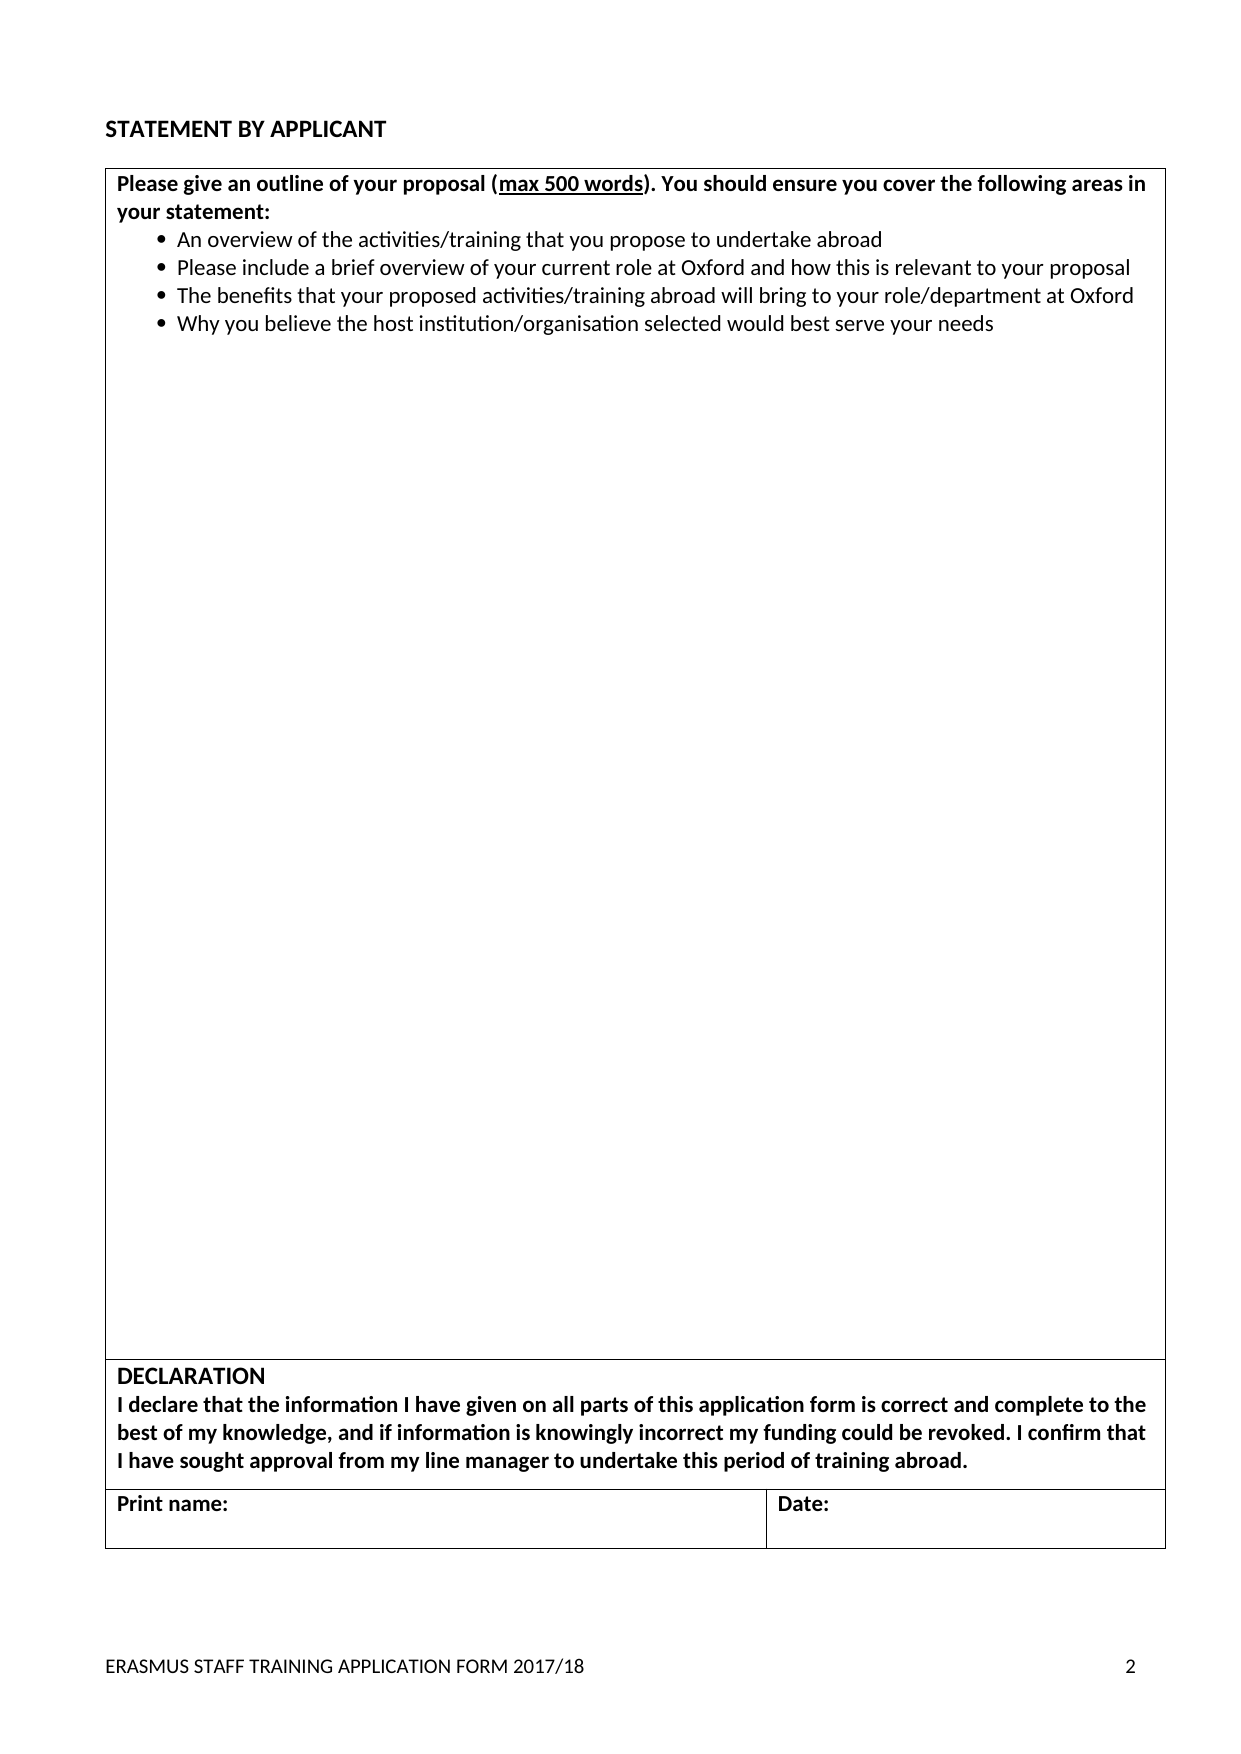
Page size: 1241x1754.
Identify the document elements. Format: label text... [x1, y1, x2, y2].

table_header Please give an outline of your proposal (max 500 words). You should ensure you cover the following areas in your statement: An overview of the activities/training that you propose to undertake abroad Please include a brief overview of your current role at Oxford and how this is relevant to your proposal The benefits that your proposed activities/training abroad will bring to your role/department at Oxford Why you believe the host institution/organisation selected would best serve your needs [106, 169, 1165, 1359]
table_cell DECLARATION I declare that the information I have given on all parts of this application form is correct and complete to the best of my knowledge, and if information is knowingly incorrect my funding could be revoked. I confirm that I have sought approval from my line manager to undertake this period of training abroad. [106, 1360, 1165, 1488]
table_cell Date: [767, 1490, 1165, 1547]
table_cell Print name: [106, 1490, 766, 1547]
text STATEMENT BY APPLICANT [105, 113, 1150, 143]
